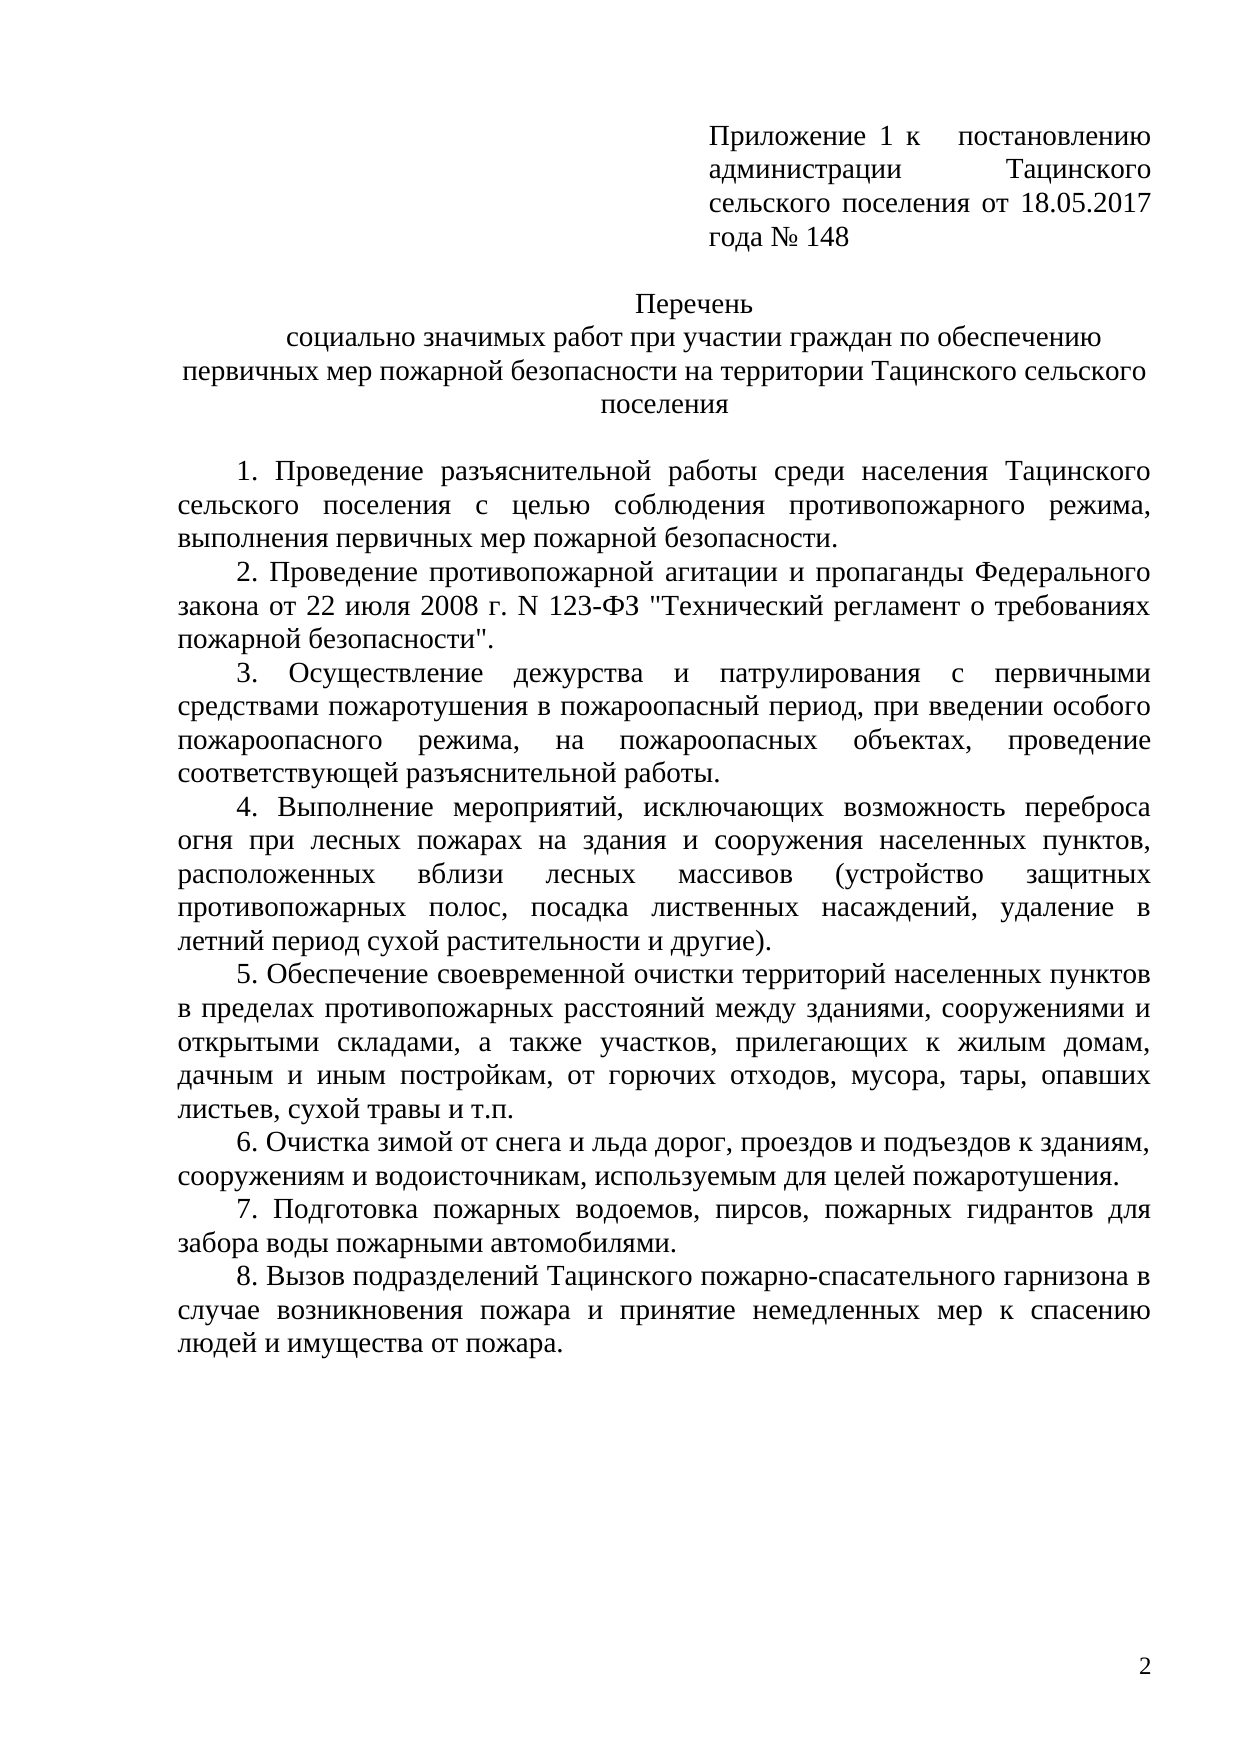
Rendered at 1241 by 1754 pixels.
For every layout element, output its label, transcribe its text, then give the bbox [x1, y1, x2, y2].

text 2. Проведение противопожарной агитации и пропаганды Федерального закона от 22 июля . N 123-ФЗ "Технический регламент о требованиях пожарной безопасности". [177, 554, 1152, 655]
text социально значимых работ при участии граждан по обеспечению первичных мер пожарной безопасности на территории Тацинского сельского поселения [177, 319, 1152, 420]
text 5. Обеспечение своевременной очистки территорий населенных пунктов в пределах противопожарных расстояний между зданиями, сооружениями и открытыми складами, а также участков, прилегающих к жилым домам, дачным и иным постройкам, от горючих отходов, мусора, тары, опавших листьев, сухой травы и т.п. [177, 957, 1152, 1124]
text Приложение 1 к постановлению администрации Тацинского сельского поселения от 18.05.2017 года № 148 [709, 118, 1152, 252]
text 7. Подготовка пожарных водоемов, пирсов, пожарных гидрантов для забора воды пожарными автомобилями. [177, 1191, 1152, 1258]
text 3. Осуществление дежурства и патрулирования с первичными средствами пожаротушения в пожароопасный период, при введении особого пожароопасного режима, на пожароопасных объектах, проведение соответствующей разъяснительной работы. [177, 655, 1152, 789]
text 4. Выполнение мероприятий, исключающих возможность переброса огня при лесных пожарах на здания и сооружения населенных пунктов, расположенных вблизи лесных массивов (устройство защитных противопожарных полос, посадка лиственных насаждений, удаление в летний период сухой растительности и другие). [177, 789, 1152, 957]
text Перечень [177, 286, 1152, 319]
text 1. Проведение разъяснительной работы среди населения Тацинского сельского поселения с целью соблюдения противопожарного режима, выполнения первичных мер пожарной безопасности. [177, 453, 1152, 554]
text 6. Очистка зимой от снега и льда дорог, проездов и подъездов к зданиям, сооружениям и водоисточникам, используемым для целей пожаротушения. [177, 1124, 1152, 1191]
text 8. Вызов подразделений Тацинского пожарно-спасательного гарнизона в случае возникновения пожара и принятие немедленных мер к спасению людей и имущества от пожара. [177, 1258, 1152, 1359]
